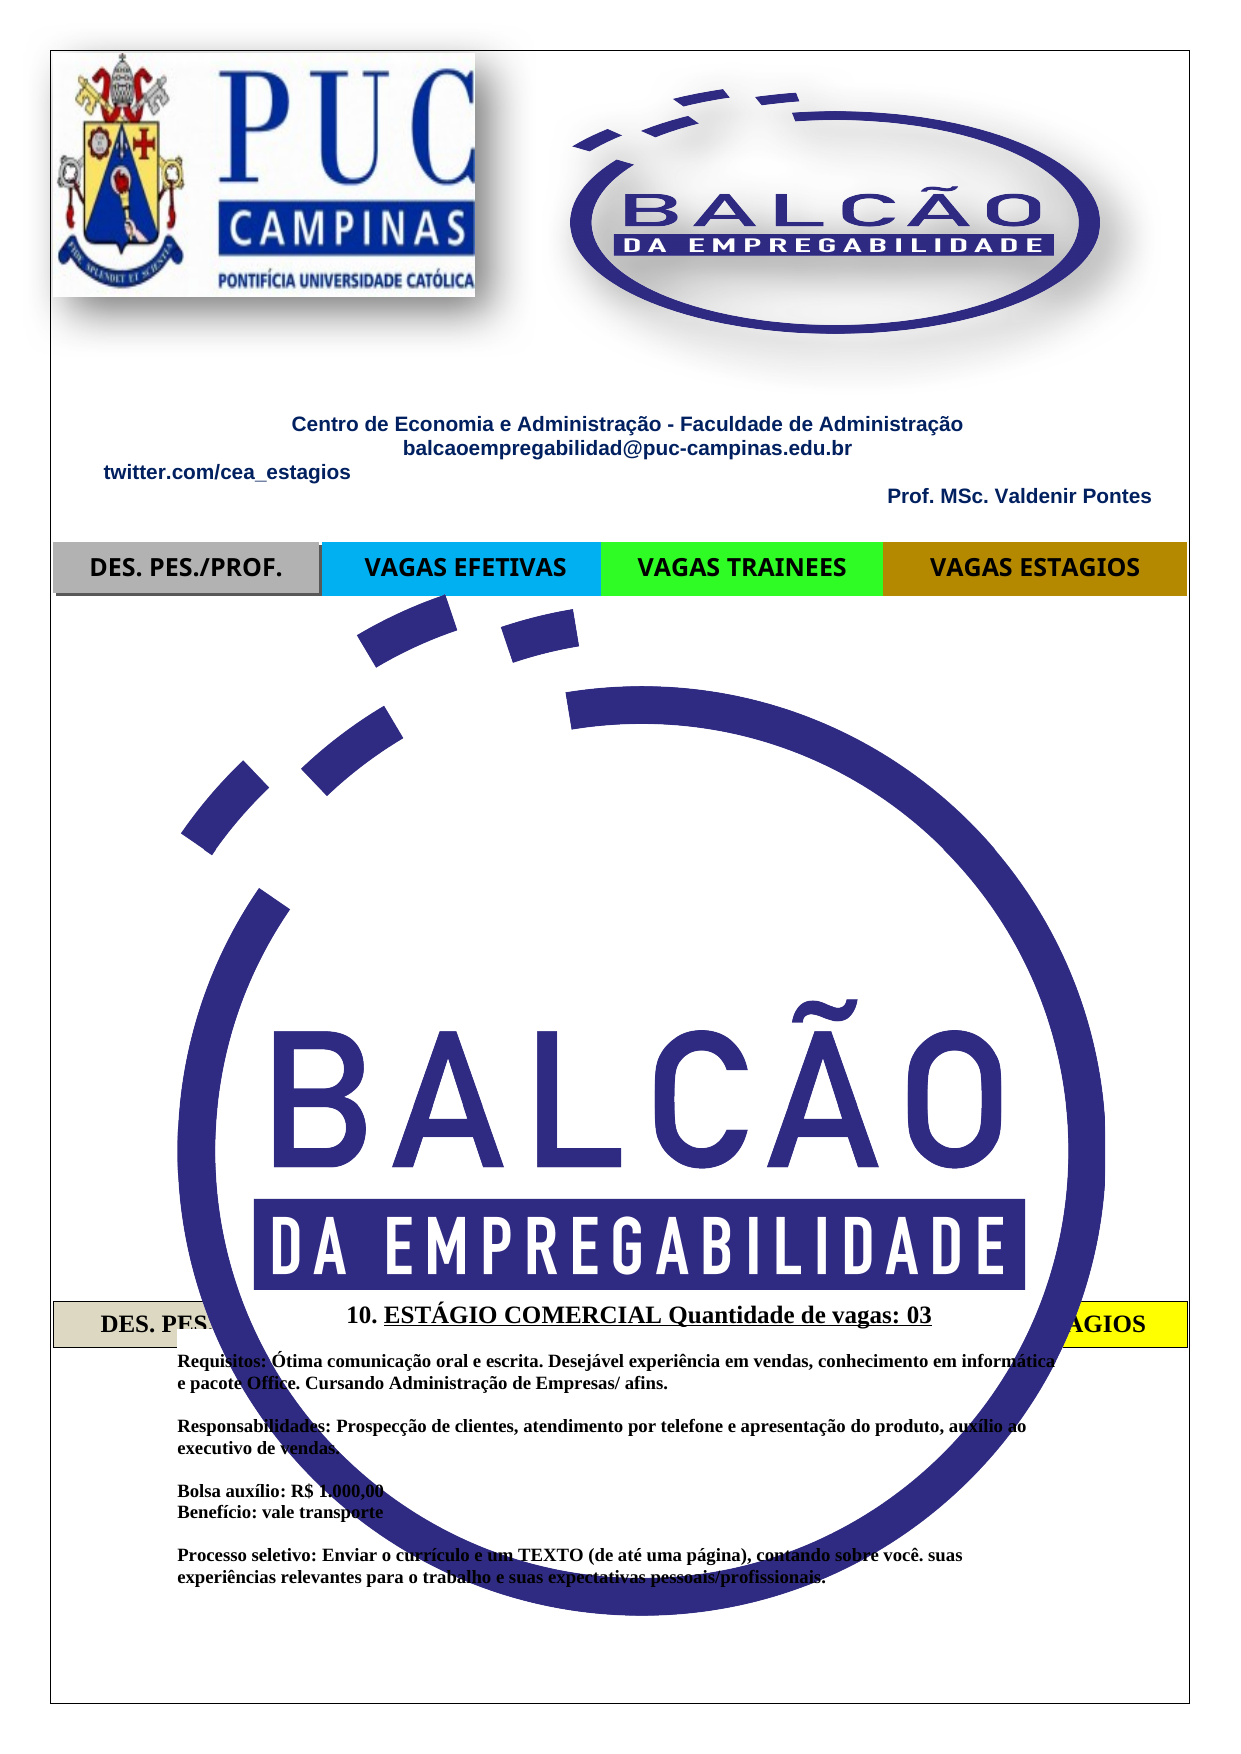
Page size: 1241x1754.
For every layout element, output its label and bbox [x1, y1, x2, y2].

picture [177, 594, 1106, 1616]
picture [570, 89, 1100, 334]
picture [53, 53, 475, 297]
